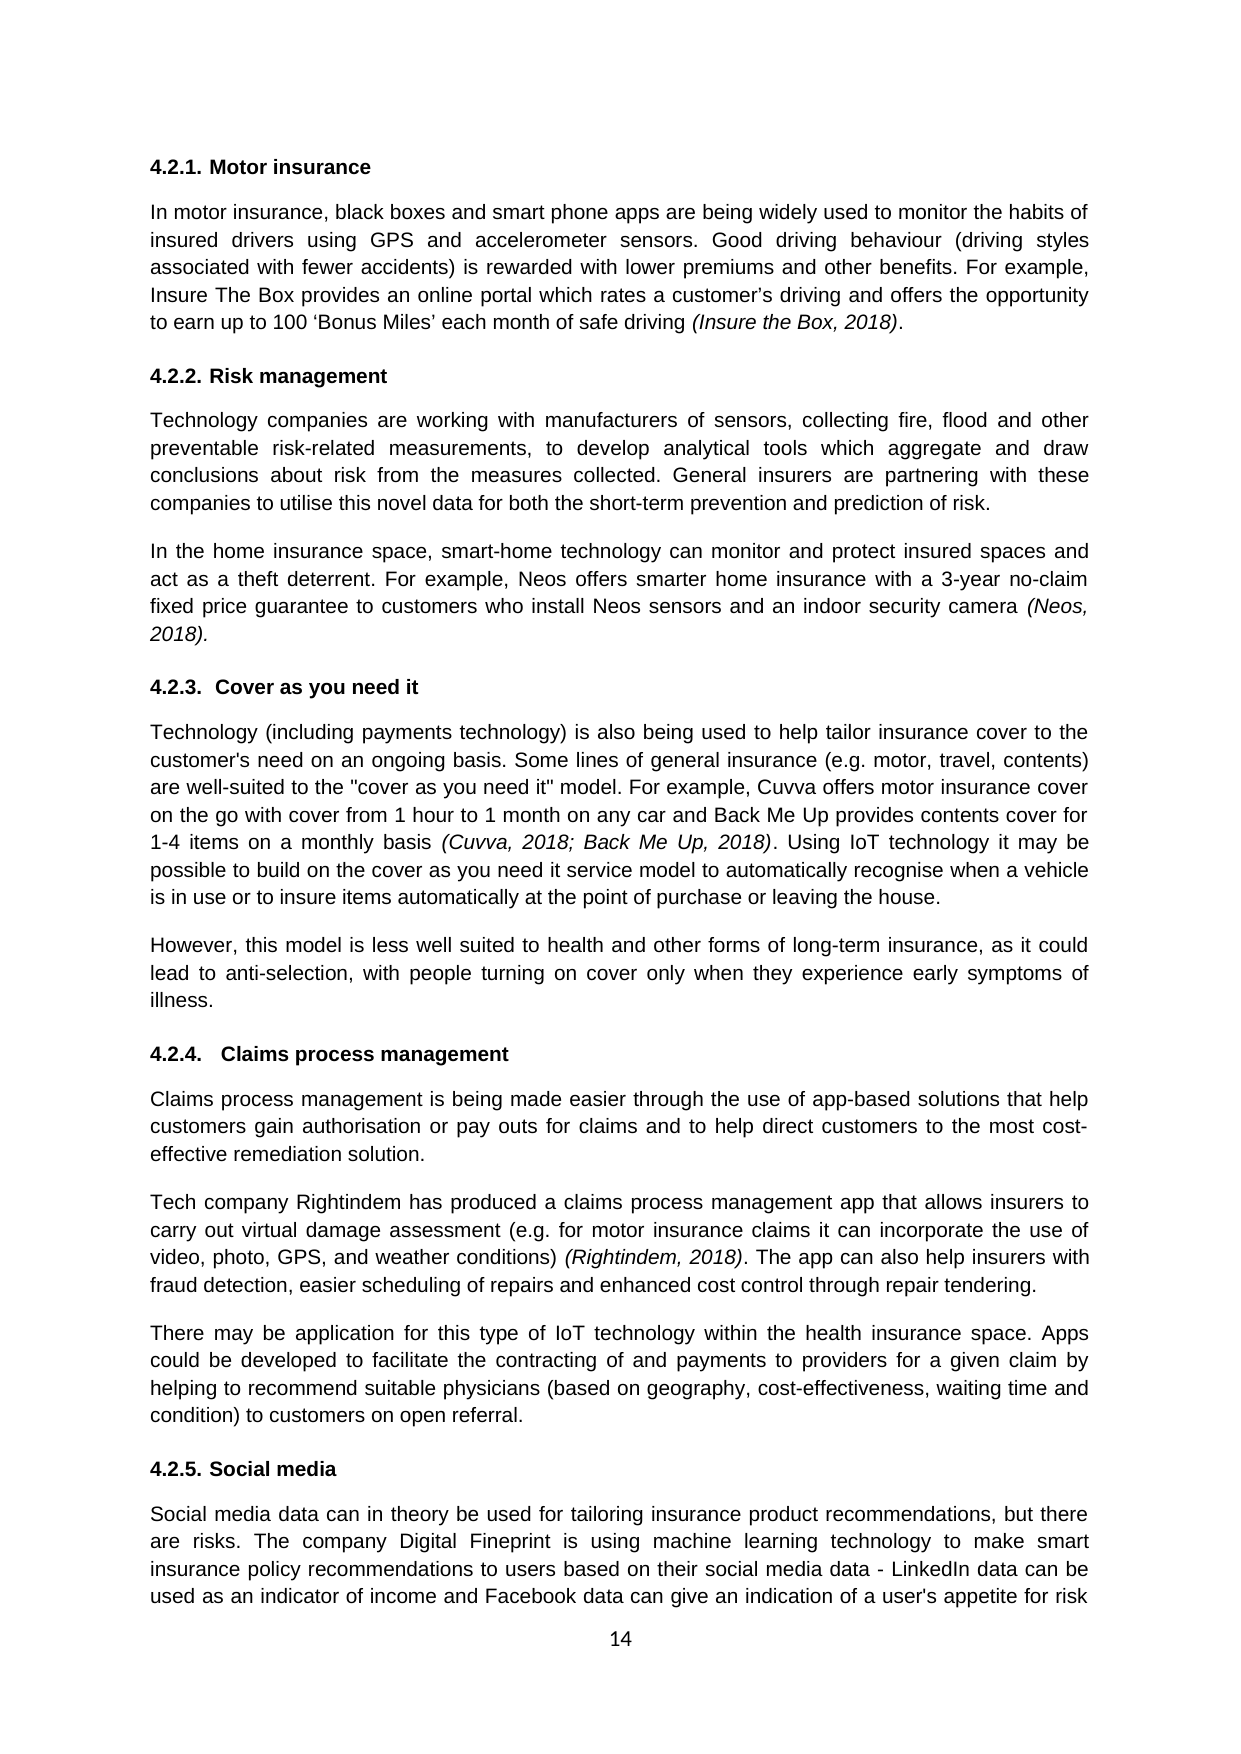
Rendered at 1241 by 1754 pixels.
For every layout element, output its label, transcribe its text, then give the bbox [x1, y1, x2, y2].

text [150, 1502, 1090, 1608]
text Tech company Rightindem has produced a claims process management app that allows insurers to carry out virtual damage assessment (e.g. for motor insurance claims it can incorporate the use of video, photo, GPS, and weather conditions) (Rightindem, 2018). The app can also help insurers with fraud detection, easier scheduling of repairs and enhanced cost control through repair tendering. [150, 1190, 1090, 1296]
text In motor insurance, black boxes and smart phone apps are being widely used to monitor the habits of insured drivers using GPS and accelerometer sensors. Good driving behaviour (driving styles associated with fewer accidents) is rewarded with lower premiums and other benefits. For example, Insure The Box provides an online portal which rates a customer’s driving and offers the opportunity to earn up to 100 ‘Bonus Miles’ each month of safe driving (Insure the Box, 2018). [150, 200, 1090, 334]
text However, this model is less well suited to health and other forms of long-term insurance, as it could lead to anti-selection, with people turning on cover only when they experience early symptoms of illness. [150, 933, 1090, 1012]
list Social media [150, 1452, 1090, 1481]
text Claims process management is being made easier through the use of app-based solutions that help customers gain authorisation or pay outs for claims and to help direct customers to the most cost-effective remediation solution. [150, 1087, 1090, 1166]
list Risk management [150, 358, 1090, 387]
list Cover as you need it [150, 670, 1090, 699]
text Technology (including payments technology) is also being used to help tailor insurance cover to the customer's need on an ongoing basis. Some lines of general insurance (e.g. motor, travel, contents) are well-suited to the "cover as you need it" model. For example, Cuvva offers motor insurance cover on the go with cover from 1 hour to 1 month on any car and Back Me Up provides contents cover for 1-4 items on a monthly basis (Cuvva, 2018; Back Me Up, 2018). Using IoT technology it may be possible to build on the cover as you need it service model to automatically recognise when a vehicle is in use or to insure items automatically at the point of purchase or leaving the house. [150, 720, 1090, 909]
text In the home insurance space, smart-home technology can monitor and protect insured spaces and act as a theft deterrent. For example, Neos offers smarter home insurance with a 3-year no-claim fixed price guarantee to customers who install Neos sensors and an indoor security camera (Neos, 2018). [150, 539, 1090, 646]
text Technology companies are working with manufacturers of sensors, collecting fire, flood and other preventable risk-related measurements, to develop analytical tools which aggregate and draw conclusions about risk from the measures collected. General insurers are partnering with these companies to utilise this novel data for both the short-term prevention and prediction of risk. [150, 408, 1090, 515]
text There may be application for this type of IoT technology within the health insurance space. Apps could be developed to facilitate the contracting of and payments to providers for a given claim by helping to recommend suitable physicians (based on geography, cost-effectiveness, waiting time and condition) to customers on open referral. [150, 1321, 1090, 1427]
list Claims process management [150, 1037, 1090, 1066]
list Motor insurance [150, 150, 1090, 179]
